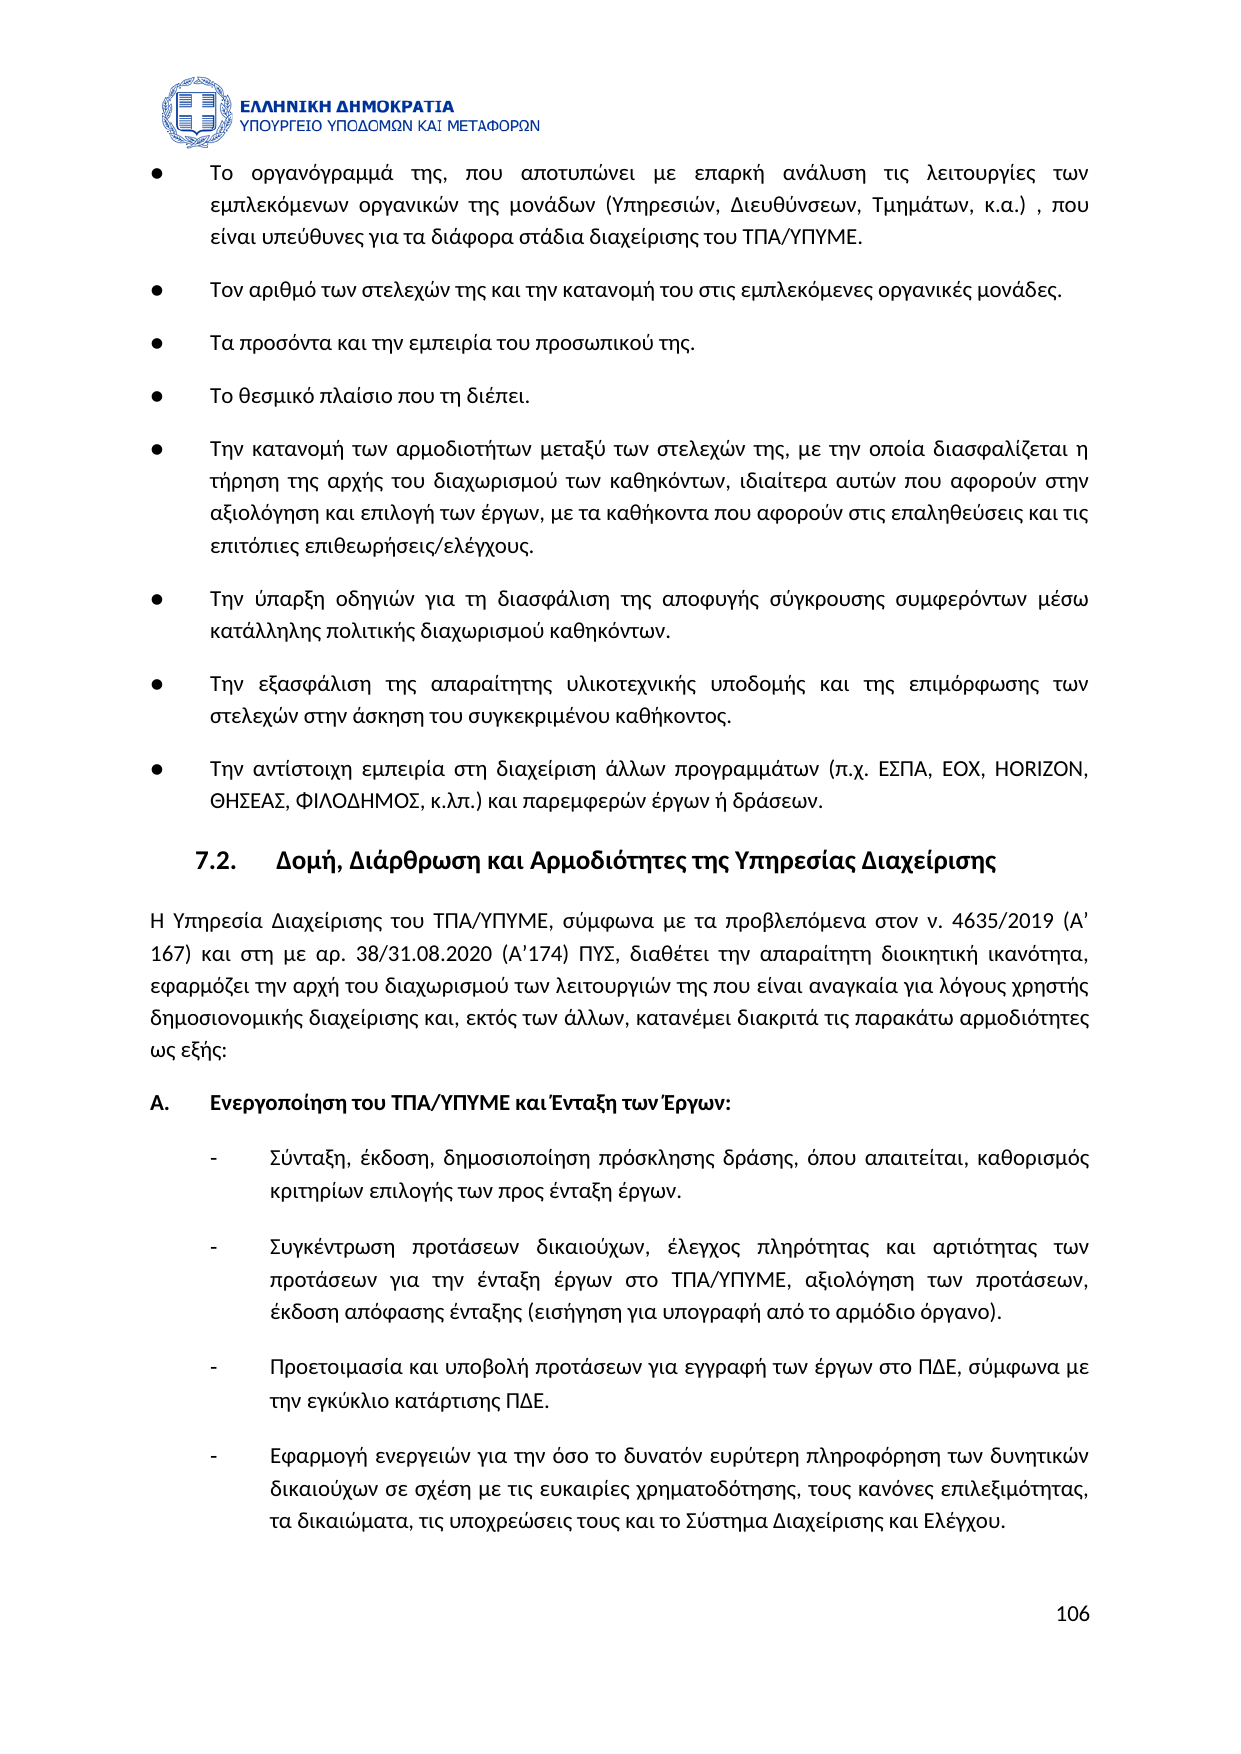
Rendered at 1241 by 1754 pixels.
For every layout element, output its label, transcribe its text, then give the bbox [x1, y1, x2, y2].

list Σύνταξη, έκδοση, δημοσιοποίηση πρόσκλησης δράσης, όπου απαιτείται, καθορισμός κριτηρίων επιλογής των προς ένταξη έργων. [210, 1141, 1090, 1205]
list Την εξασφάλιση της απαραίτητης υλικοτεχνικής υποδομής και της επιμόρφωσης των στελεχών στην άσκηση του συγκεκριμένου καθήκοντος. [150, 669, 1090, 729]
list Εφαρμογή ενεργειών για την όσο το δυνατόν ευρύτερη πληροφόρηση των δυνητικών δικαιούχων σε σχέση με τις ευκαιρίες χρηματοδότησης, τους κανόνες επιλεξιμότητας, τα δικαιώματα, τις υποχρεώσεις τους και το Σύστημα Διαχείρισης και Ελέγχου. [210, 1439, 1090, 1534]
list Τον αριθμό των στελεχών της και την κατανομή του στις εμπλεκόμενες οργανικές μονάδες. [150, 275, 1090, 303]
list Προετοιμασία και υποβολή προτάσεων για εγγραφή των έργων στο ΠΔΕ, σύμφωνα με την εγκύκλιο κατάρτισης ΠΔΕ. [210, 1350, 1090, 1414]
text Η Υπηρεσία Διαχείρισης του ΤΠΑ/ΥΠΥΜΕ, σύμφωνα με τα προβλεπόμενα στον ν. 4635/2019 (Α’ 167) και στη με αρ. 38/31.08.2020 (Α’174) ΠΥΣ, διαθέτει την απαραίτητη διοικητική ικανότητα, εφαρμόζει την αρχή του διαχωρισμού των λειτουργιών της που είναι αναγκαία για λόγους χρηστής δημοσιονομικής διαχείρισης και, εκτός των άλλων, κατανέμει διακριτά τις παρακάτω αρμοδιότητες ως εξής: [150, 906, 1090, 1063]
subtitle Δομή, Διάρθρωση και Αρμοδιότητες της Υπηρεσίας Διαχείρισης [195, 843, 1090, 877]
list Τα προσόντα και την εμπειρία του προσωπικού της. [150, 328, 1090, 356]
list Την ύπαρξη οδηγιών για τη διασφάλιση της αποφυγής σύγκρουσης συμφερόντων μέσω κατάλληλης πολιτικής διαχωρισμού καθηκόντων. [150, 584, 1090, 644]
list Την κατανομή των αρμοδιοτήτων μεταξύ των στελεχών της, με την οποία διασφαλίζεται η τήρηση της αρχής του διαχωρισμού των καθηκόντων, ιδιαίτερα αυτών που αφορούν στην αξιολόγηση και επιλογή των έργων, με τα καθήκοντα που αφορούν στις επαληθεύσεις και τις επιτόπιες επιθεωρήσεις/ελέγχους. [150, 434, 1090, 559]
list Το θεσμικό πλαίσιο που τη διέπει. [150, 381, 1090, 409]
list Το οργανόγραμμά της, που αποτυπώνει με επαρκή ανάλυση τις λειτουργίες των εμπλεκόμενων οργανικών της μονάδων (Υπηρεσιών, Διευθύνσεων, Τμημάτων, κ.α.) , που είναι υπεύθυνες για τα διάφορα στάδια διαχείρισης του ΤΠΑ/ΥΠΥΜΕ. [150, 158, 1090, 250]
list Την αντίστοιχη εμπειρία στη διαχείριση άλλων προγραμμάτων (π.χ. ΕΣΠΑ, ΕΟΧ, HORIZON, ΘΗΣΕΑΣ, ΦΙΛΟΔΗΜΟΣ, κ.λπ.) και παρεμφερών έργων ή δράσεων. [150, 754, 1090, 814]
list Συγκέντρωση προτάσεων δικαιούχων, έλεγχος πληρότητας και αρτιότητας των προτάσεων για την ένταξη έργων στο ΤΠΑ/ΥΠΥΜΕ, αξιολόγηση των προτάσεων, έκδοση απόφασης ένταξης (εισήγηση για υπογραφή από το αρμόδιο όργανο). [210, 1230, 1090, 1325]
text Α. Ενεργοποίηση του ΤΠΑ/ΥΠΥΜΕ και Ένταξη των Έργων: [150, 1088, 1090, 1116]
picture [150, 73, 563, 158]
